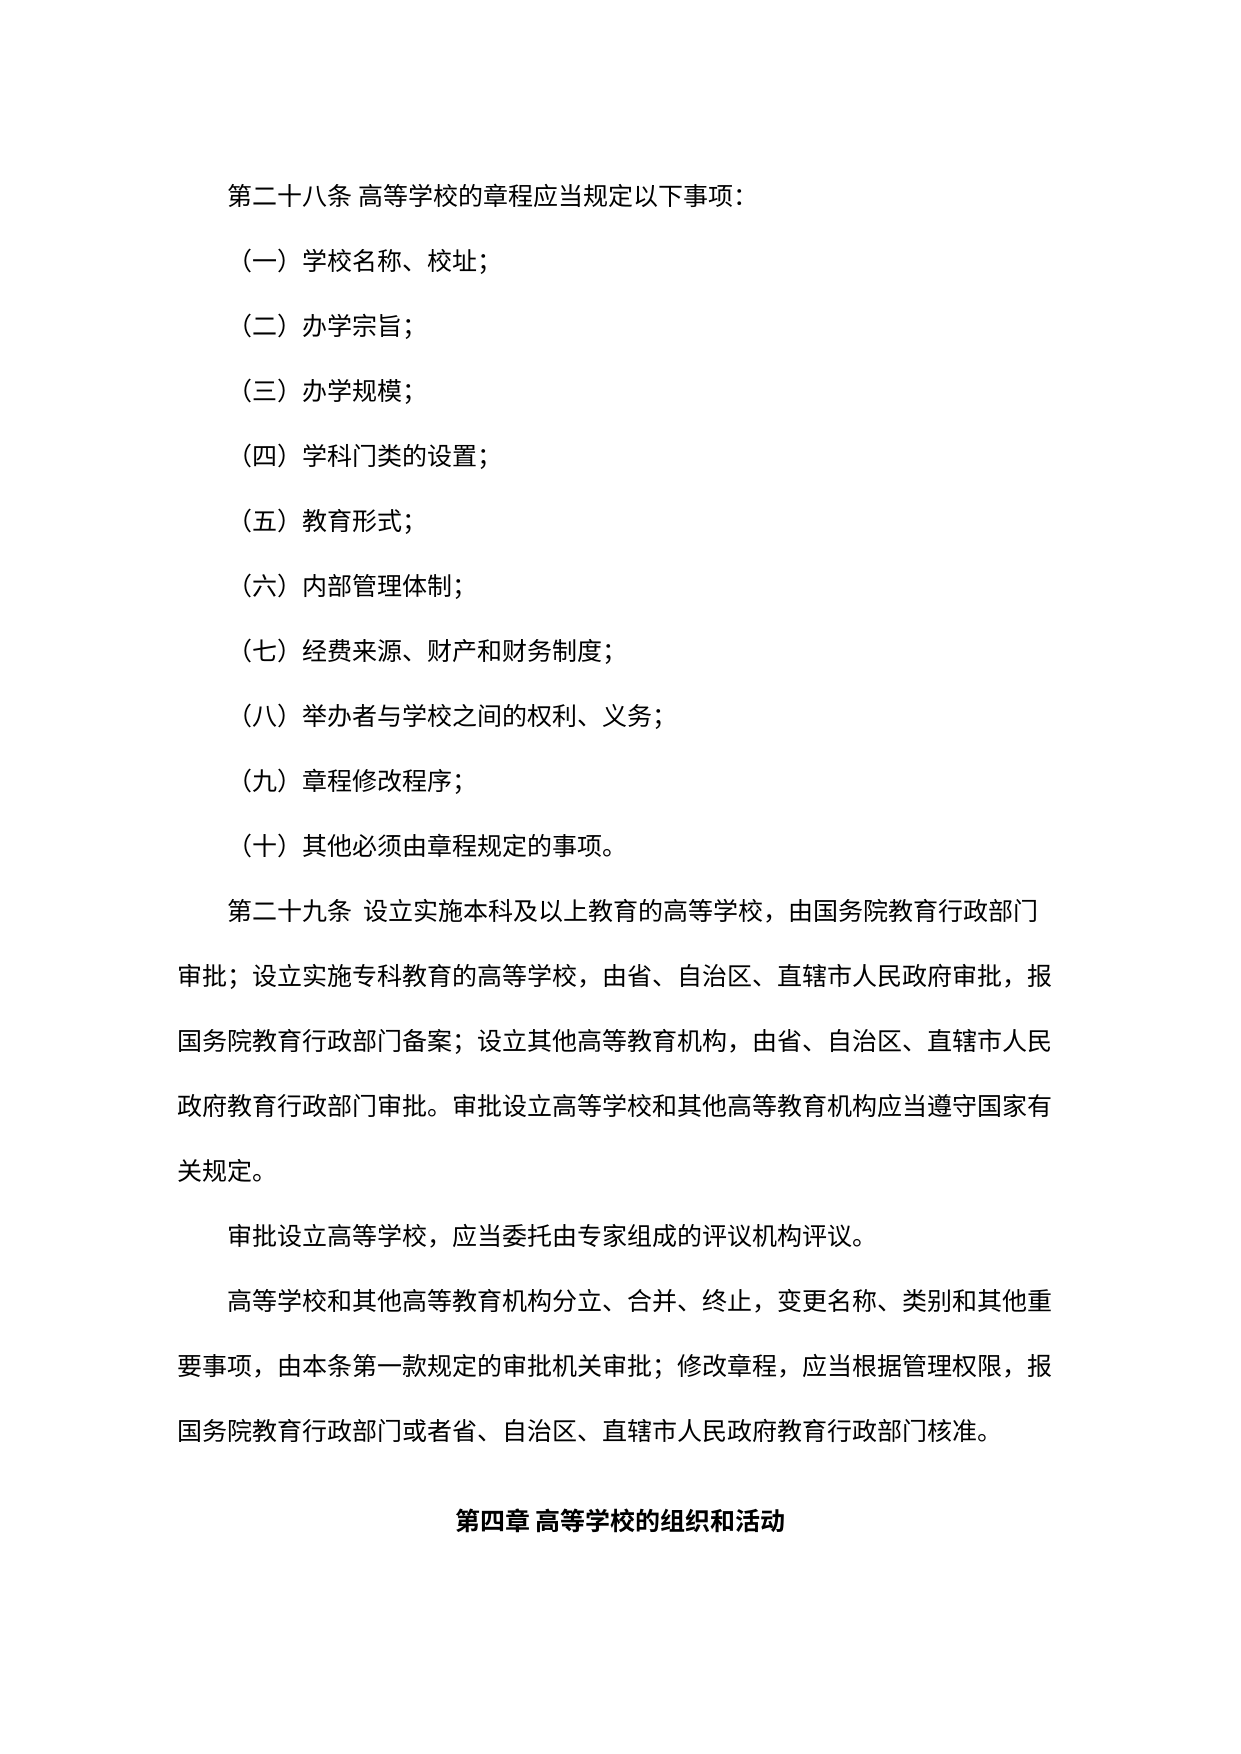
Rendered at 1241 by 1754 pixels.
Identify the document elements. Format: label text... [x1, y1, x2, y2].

text （十）其他必须由章程规定的事项。 [177, 812, 1063, 877]
text （一）学校名称、校址； [177, 227, 1063, 292]
text （三）办学规模； [177, 357, 1063, 422]
text （四）学科门类的设置； [177, 422, 1063, 487]
text 第二十八条 高等学校的章程应当规定以下事项： [177, 162, 1063, 227]
text （五）教育形式； [177, 487, 1063, 552]
text （六）内部管理体制； [177, 552, 1063, 617]
text 高等学校和其他高等教育机构分立、合并、终止，变更名称、类别和其他重要事项，由本条第一款规定的审批机关审批；修改章程，应当根据管理权限，报国务院教育行政部门或者省、自治区、直辖市人民政府教育行政部门核准。 [177, 1267, 1063, 1462]
text 第二十九条 设立实施本科及以上教育的高等学校，由国务院教育行政部门审批；设立实施专科教育的高等学校，由省、自治区、直辖市人民政府审批，报国务院教育行政部门备案；设立其他高等教育机构，由省、自治区、直辖市人民政府教育行政部门审批。审批设立高等学校和其他高等教育机构应当遵守国家有关规定。 [177, 877, 1063, 1202]
text （九）章程修改程序； [177, 747, 1063, 812]
text （七）经费来源、财产和财务制度； [177, 617, 1063, 682]
text （八）举办者与学校之间的权利、义务； [177, 682, 1063, 747]
text 第四章 高等学校的组织和活动 [177, 1487, 1063, 1552]
text （二）办学宗旨； [177, 292, 1063, 357]
text 审批设立高等学校，应当委托由专家组成的评议机构评议。 [177, 1202, 1063, 1267]
